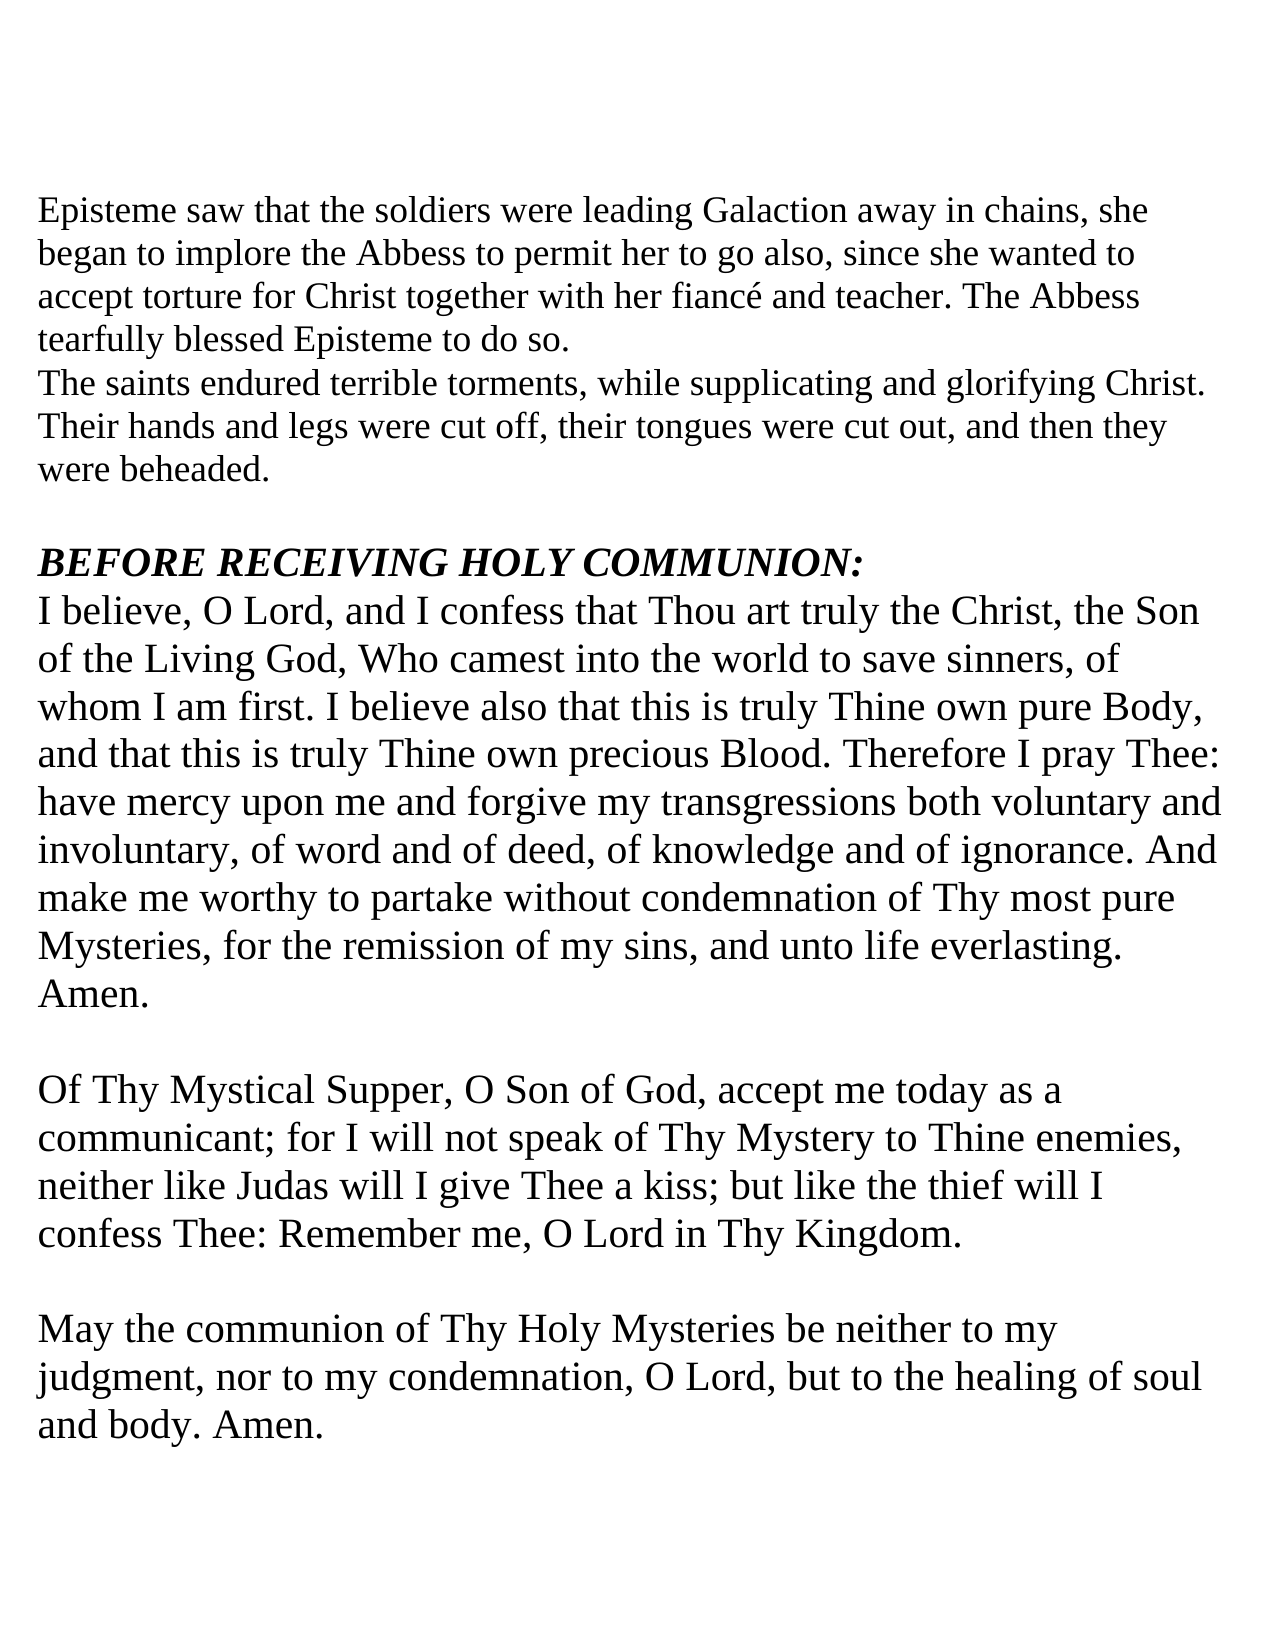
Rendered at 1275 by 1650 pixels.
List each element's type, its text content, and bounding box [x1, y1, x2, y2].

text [37, 187, 1228, 360]
text I believe, O Lord, and I confess that Thou art truly the Christ, the Son of the Living God, Who camest into the world to save sinners, of whom I am first. I believe also that this is truly Thine own pure Body, and that this is truly Thine own precious Blood. Therefore I pray Thee: have mercy upon me and forgive my transgressions both voluntary and involuntary, of word and of deed, of knowledge and of ignorance. And make me worthy to partake without condemnation of Thy most pure Mysteries, for the remission of my sins, and unto life everlasting. Amen. [37, 585, 1228, 1016]
text Of Thy Mystical Supper, O Son of God, accept me today as a communicant; for I will not speak of Thy Mystery to Thine enemies, neither like Judas will I give Thee a kiss; but like the thief will I confess Thee: Remember me, O Lord in Thy Kingdom. [37, 1064, 1228, 1256]
text The saints endured terrible torments, while supplicating and glorifying Christ. Their hands and legs were cut off, their tongues were cut out, and then they were beheaded. [37, 360, 1228, 489]
text BEFORE RECEIVING HOLY COMMUNION: [37, 537, 1228, 585]
text May the communion of Thy Holy Mysteries be neither to my judgment, nor to my condemnation, O Lord, but to the healing of soul and body. Amen. [37, 1304, 1228, 1448]
